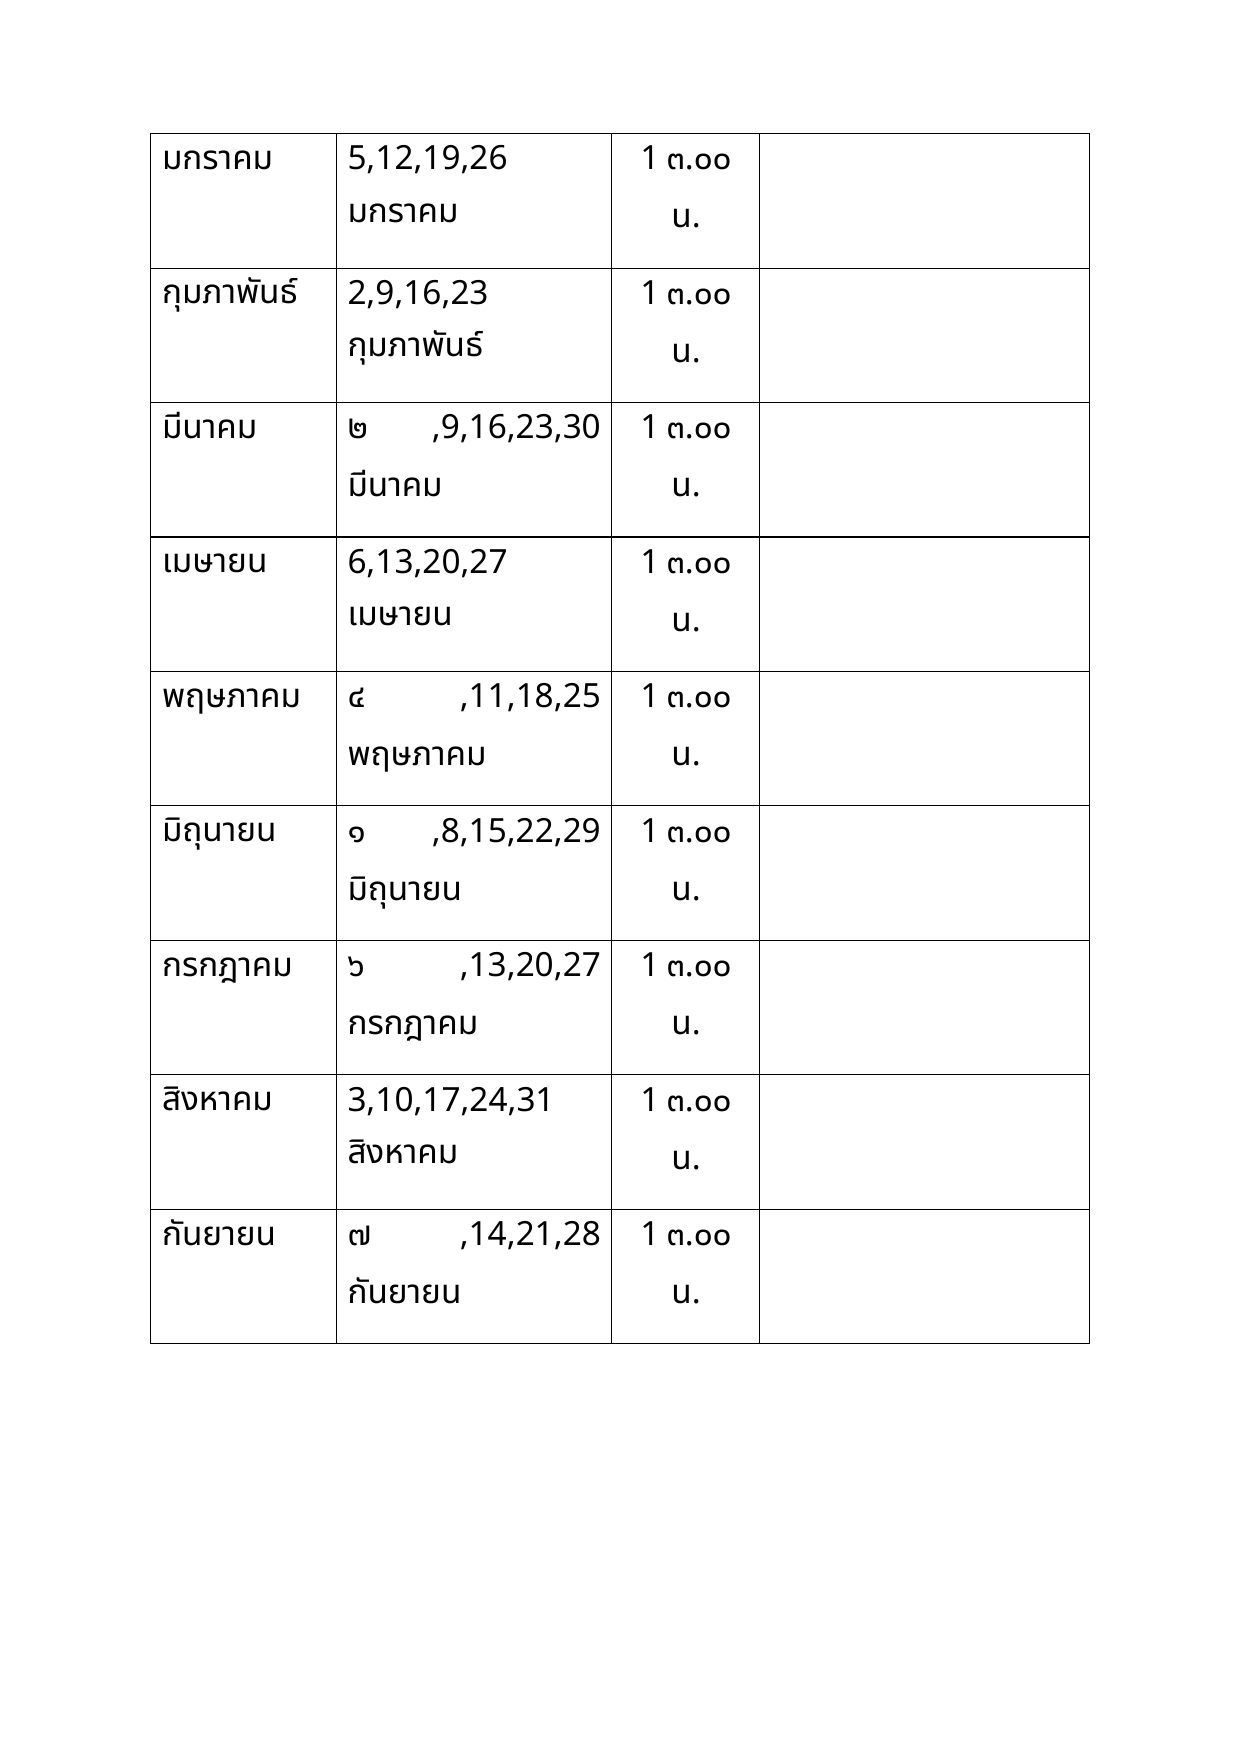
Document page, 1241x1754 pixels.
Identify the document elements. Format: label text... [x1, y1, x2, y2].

table_cell [760, 269, 1089, 402]
table_cell มีนาคม [151, 403, 336, 536]
table_cell 6,13,20,27 เมษายน [337, 538, 611, 671]
table_cell ๖,13,20,27 กรกฎาคม [337, 941, 611, 1074]
table_cell [760, 672, 1089, 805]
table_cell 1๓.๐๐ น. [612, 269, 759, 402]
table_cell 1๓.๐๐ น. [612, 672, 759, 805]
table_cell [760, 806, 1089, 940]
table_cell 2,9,16,23 กุมภาพันธ์ [337, 269, 611, 402]
table_cell มกราคม [151, 134, 336, 267]
table_cell ๑,8,15,22,29 มิถุนายน [337, 806, 611, 940]
table_cell 1๓.๐๐ น. [612, 1075, 759, 1209]
table_cell ๔,11,18,25 พฤษภาคม [337, 672, 611, 805]
table_cell 1๓.๐๐ น. [612, 134, 759, 267]
table_cell 3,10,17,24,31 สิงหาคม [337, 1075, 611, 1209]
table_cell กุมภาพันธ์ [151, 269, 336, 402]
table_cell [760, 403, 1089, 536]
table_cell 5,12,19,26 มกราคม [337, 134, 611, 267]
table_cell [760, 1210, 1089, 1343]
table_cell [760, 134, 1089, 267]
table_cell [760, 538, 1089, 671]
table_cell กันยายน [151, 1210, 336, 1343]
table_cell 1๓.๐๐ น. [612, 403, 759, 536]
table_cell [760, 1075, 1089, 1209]
table_cell 1๓.๐๐ น. [612, 538, 759, 671]
table_cell มิถุนายน [151, 806, 336, 940]
table_cell กรกฎาคม [151, 941, 336, 1074]
table_cell 1๓.๐๐ น. [612, 941, 759, 1074]
table_cell พฤษภาคม [151, 672, 336, 805]
table_cell เมษายน [151, 538, 336, 671]
table_cell [760, 941, 1089, 1074]
table_cell 1๓.๐๐ น. [612, 1210, 759, 1343]
table_cell ๒,9,16,23,30 มีนาคม [337, 403, 611, 536]
table_cell ๗,14,21,28 กันยายน [337, 1210, 611, 1343]
table_cell สิงหาคม [151, 1075, 336, 1209]
table_cell 1๓.๐๐ น. [612, 806, 759, 940]
